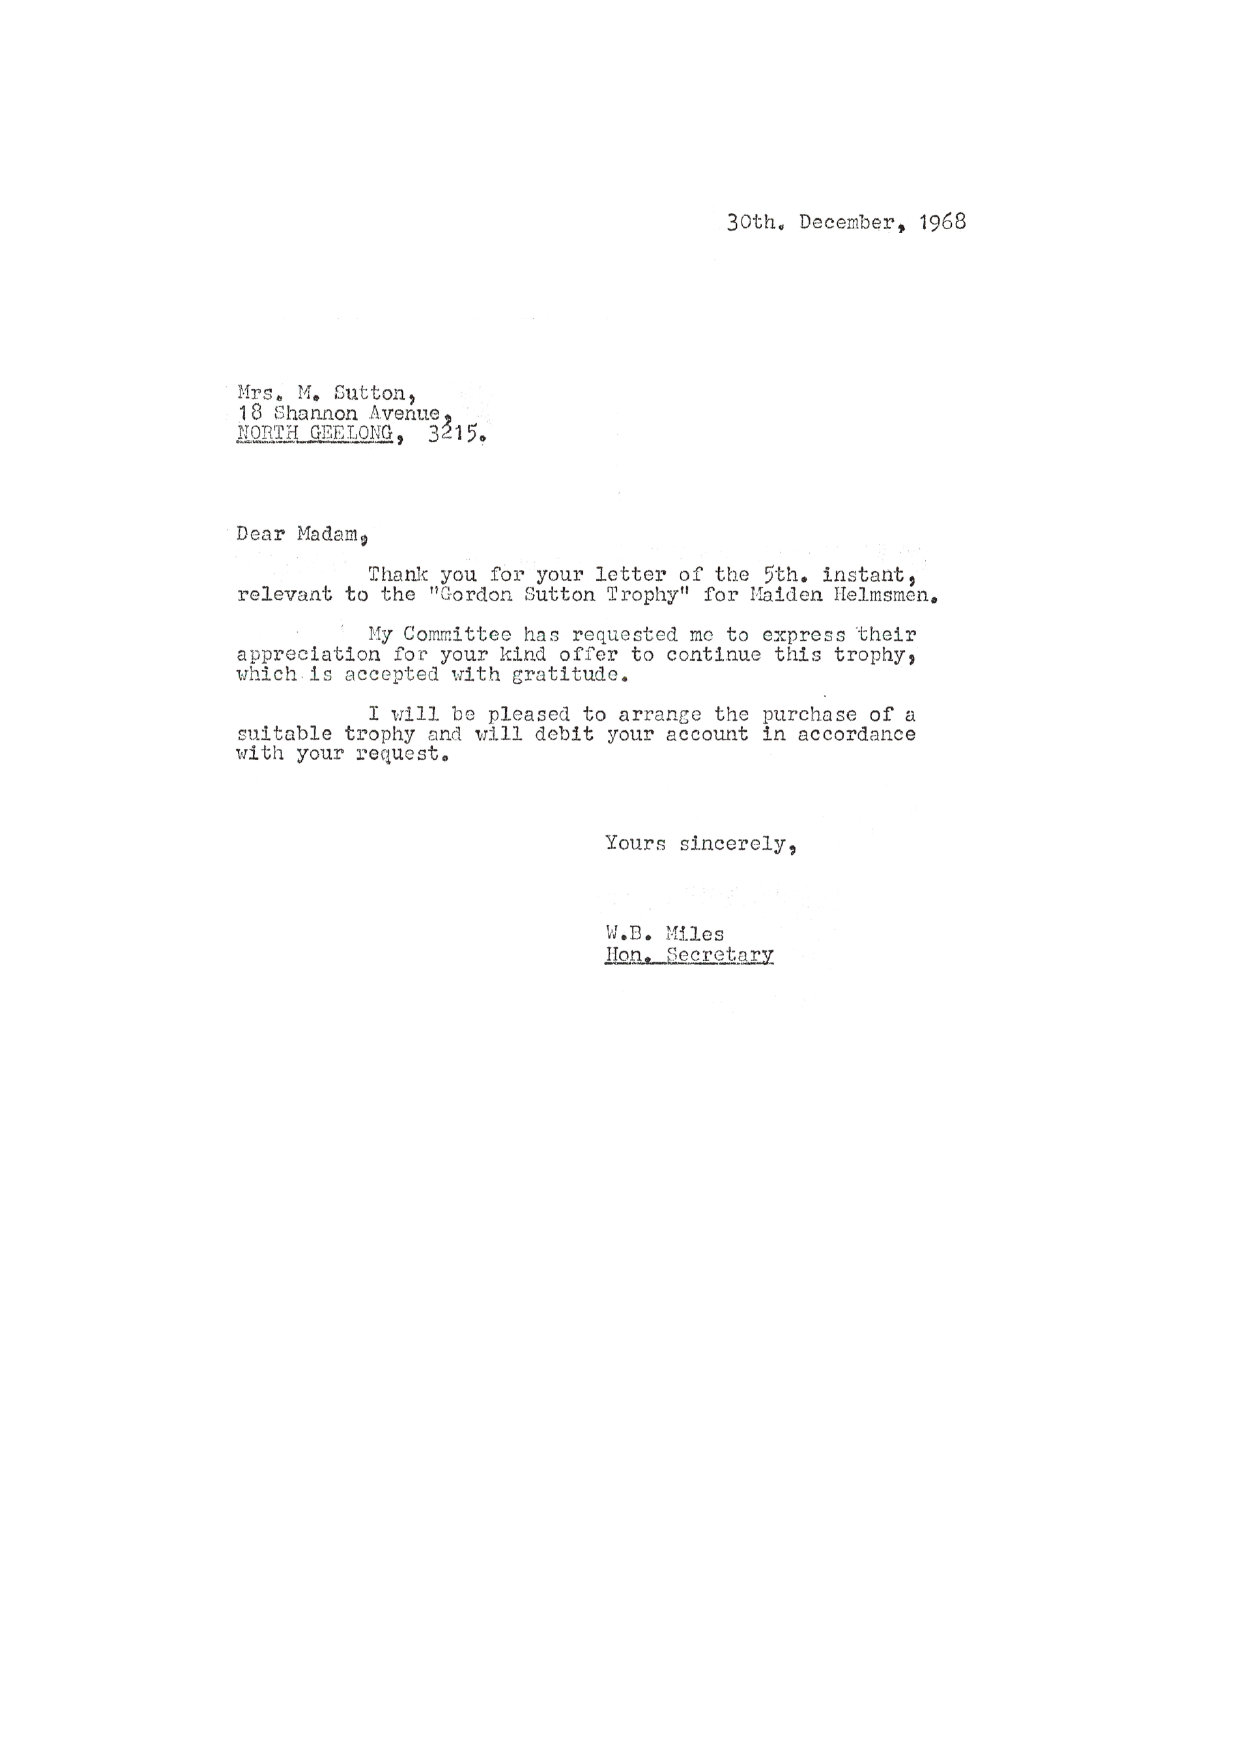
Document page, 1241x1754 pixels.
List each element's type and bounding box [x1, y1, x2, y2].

picture [150, 150, 1090, 1014]
